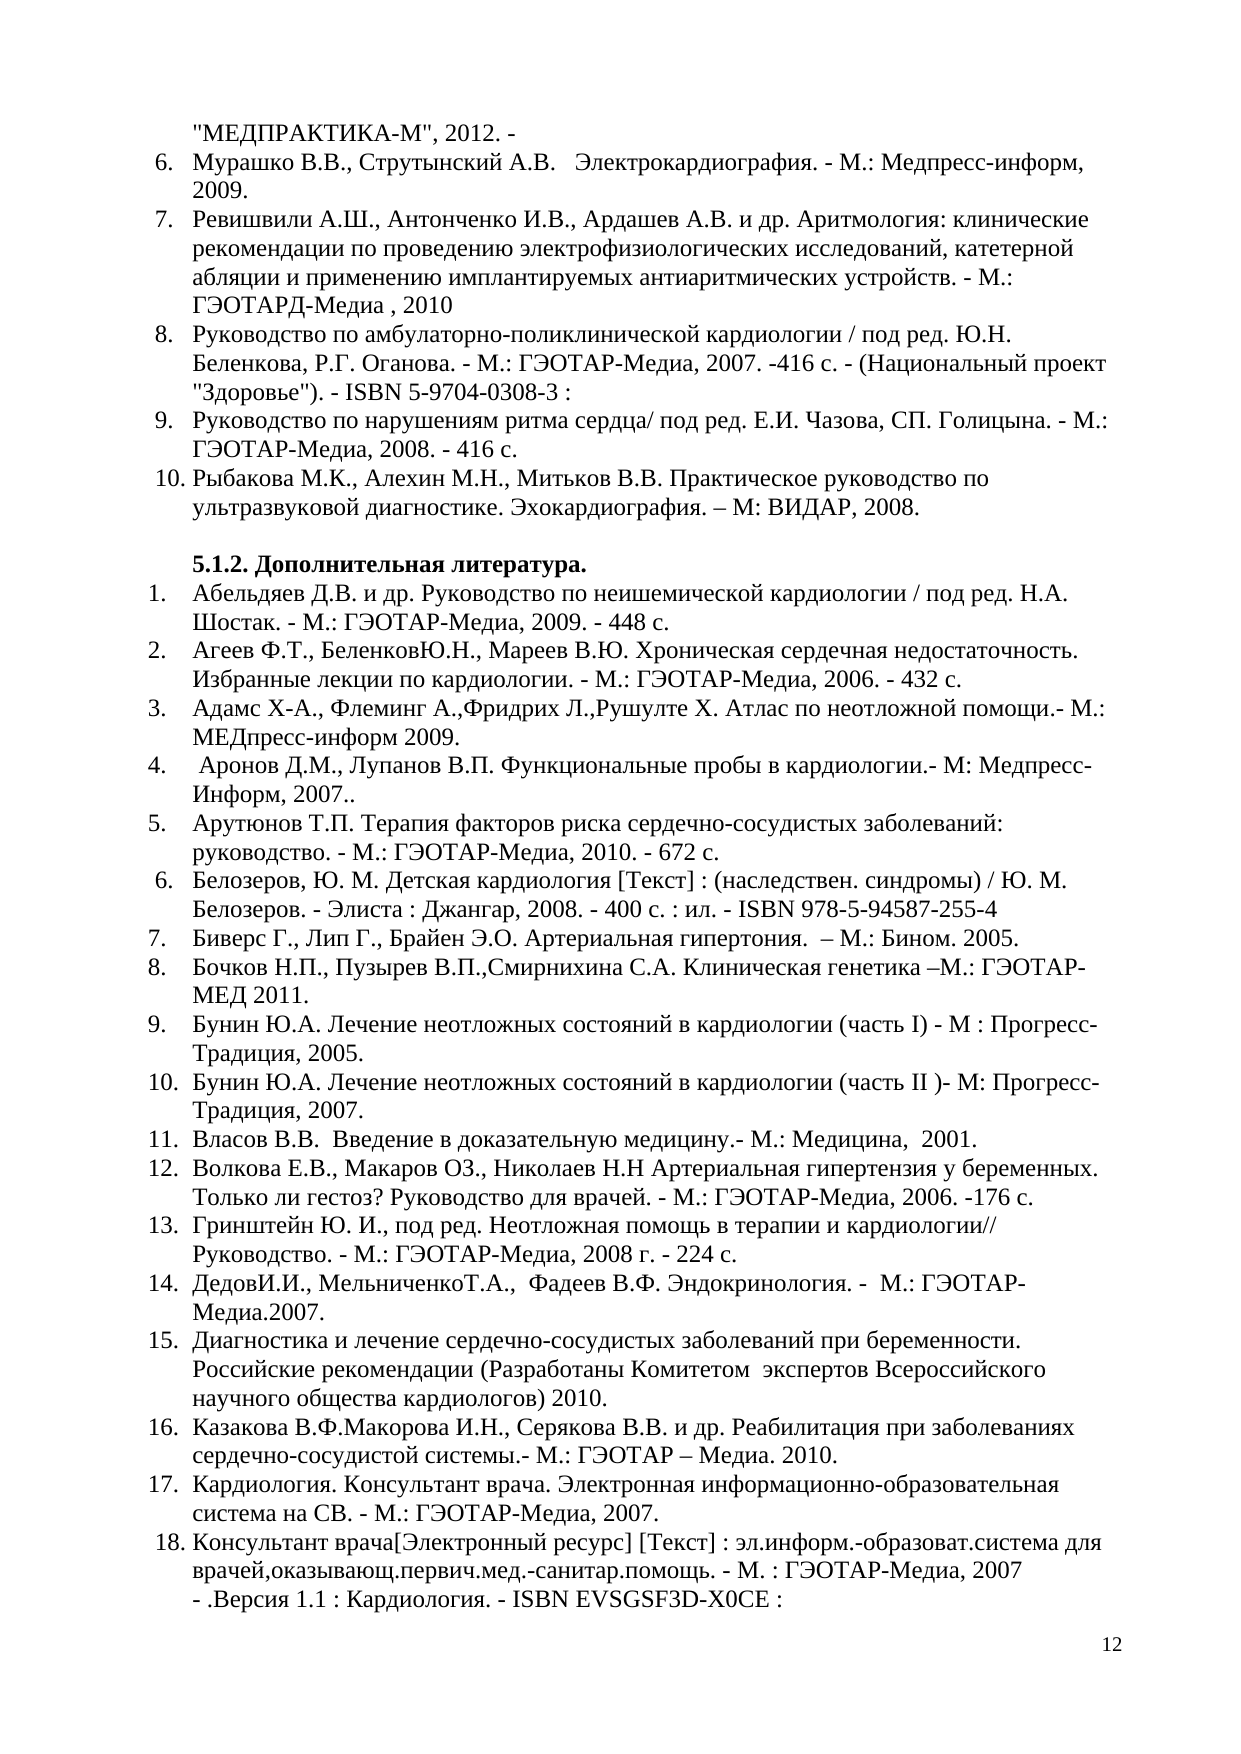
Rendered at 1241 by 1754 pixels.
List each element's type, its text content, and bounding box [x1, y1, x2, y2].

list Белозеров, Ю. М. Детская кардиология [Текст] : (наследствен. синдромы) / Ю. М. Белозеров. - Элиста : Джангар, 2008. - 400 с. : ил. - ISBN 978-5-94587-255-4 [154, 866, 1122, 923]
list Адамс Х-А., Флеминг А.,Фридрих Л.,Рушулте Х. Атлас по неотложной помощи.- М.: МЕДпресс-информ 2009. [148, 693, 1122, 751]
list Гринштейн Ю. И., под ред. Неотложная помощь в терапии и кардиологии// Руководство. - М.: ГЭОТАР-Медиа, 2008 г. - 224 с. [148, 1211, 1122, 1268]
list Руководство по амбулаторно-поликлинической кардиологии / под ред. Ю.Н. Беленкова, Р.Г. Оганова. - М.: ГЭОТАР-Медиа, 2007. -416 с. - (Национальный проект "Здоровье"). - ISBN 5-9704-0308-3 : [154, 319, 1122, 406]
list ДедовИ.И., МельниченкоТ.А., Фадеев В.Ф. Эндокринология. - М.: ГЭОТАР-Медиа.2007. [148, 1268, 1122, 1326]
list Руководство по нарушениям ритма сердца/ под ред. Е.И. Чазова, СП. Голицына. - М.: ГЭОТАР-Медиа, 2008. - 416 с. [154, 406, 1122, 463]
list Биверс Г., Лип Г., Брайен Э.О. Артериальная гипертония. – М.: Бином. 2005. [148, 923, 1122, 952]
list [154, 118, 1122, 147]
list Бочков Н.П., Пузырев В.П.,Смирнихина С.А. Клиническая генетика –М.: ГЭОТАР- МЕД 2011. [148, 952, 1122, 1009]
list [154, 1527, 1122, 1613]
list Казакова В.Ф.Макорова И.Н., Серякова В.В. и др. Реабилитация при заболеваниях сердечно-сосудистой системы.- М.: ГЭОТАР – Медиа. 2010. [148, 1412, 1122, 1469]
list Рыбакова М.К., Алехин М.Н., Митьков В.В. Практическое руководство по ультразвуковой диагностике. Эхокардиография. – М: ВИДАР, 2008. [154, 463, 1122, 521]
list Мурашко В.В., Струтынский А.В. Электрокардиография. - М.: Медпресс-информ, 2009. [154, 147, 1122, 204]
text 5.1.2. Дополнительная литература. [118, 549, 1122, 578]
list Кардиология. Консультант врача. Электронная информационно-образовательная система на СВ. - М.: ГЭОТАР-Медиа, 2007. [148, 1469, 1122, 1527]
list Бунин Ю.А. Лечение неотложных состояний в кардиологии (часть I) - М : Прогресс- Традиция, 2005. [148, 1009, 1122, 1067]
list Диагностика и лечение сердечно-сосудистых заболеваний при беременности. Российские рекомендации (Разработаны Комитетом экспертов Всероссийского научного общества кардиологов) 2010. [148, 1326, 1122, 1412]
list Бунин Ю.А. Лечение неотложных состояний в кардиологии (часть II )- М: Прогресс-Традиция, 2007. [148, 1067, 1122, 1124]
list Волкова Е.В., Макаров ОЗ., Николаев Н.Н Артериальная гипертензия у беременных. Только ли гестоз? Руководство для врачей. - М.: ГЭОТАР-Медиа, 2006. -176 с. [148, 1153, 1122, 1211]
list Агеев Ф.Т., БеленковЮ.Н., Мареев В.Ю. Хроническая сердечная недостаточность. Избранные лекции по кардиологии. - М.: ГЭОТАР-Медиа, 2006. - 432 с. [148, 636, 1122, 693]
list Абельдяев Д.В. и др. Руководство по неишемической кардиологии / под ред. Н.А. Шостак. - М.: ГЭОТАР-Медиа, 2009. - 448 с. [148, 578, 1122, 636]
list Власов В.В. Введение в доказательную медицину.- М.: Медицина, 2001. [148, 1124, 1122, 1153]
list Арутюнов Т.П. Терапия факторов риска сердечно-сосудистых заболеваний: руководство. - М.: ГЭОТАР-Медиа, 2010. - 672 с. [148, 808, 1122, 866]
list Ревишвили А.Ш., Антонченко И.В., Ардашев А.В. и др. Аритмология: клинические рекомендации по проведению электрофизиологических исследований, катетерной абляции и применению имплантируемых антиаритмических устройств. - М.: ГЭОТАРД-Медиа , 2010 [154, 204, 1122, 319]
list Аронов Д.М., Лупанов В.П. Функциональные пробы в кардиологии.- М: Медпресс-Информ, 2007.. [148, 751, 1122, 808]
